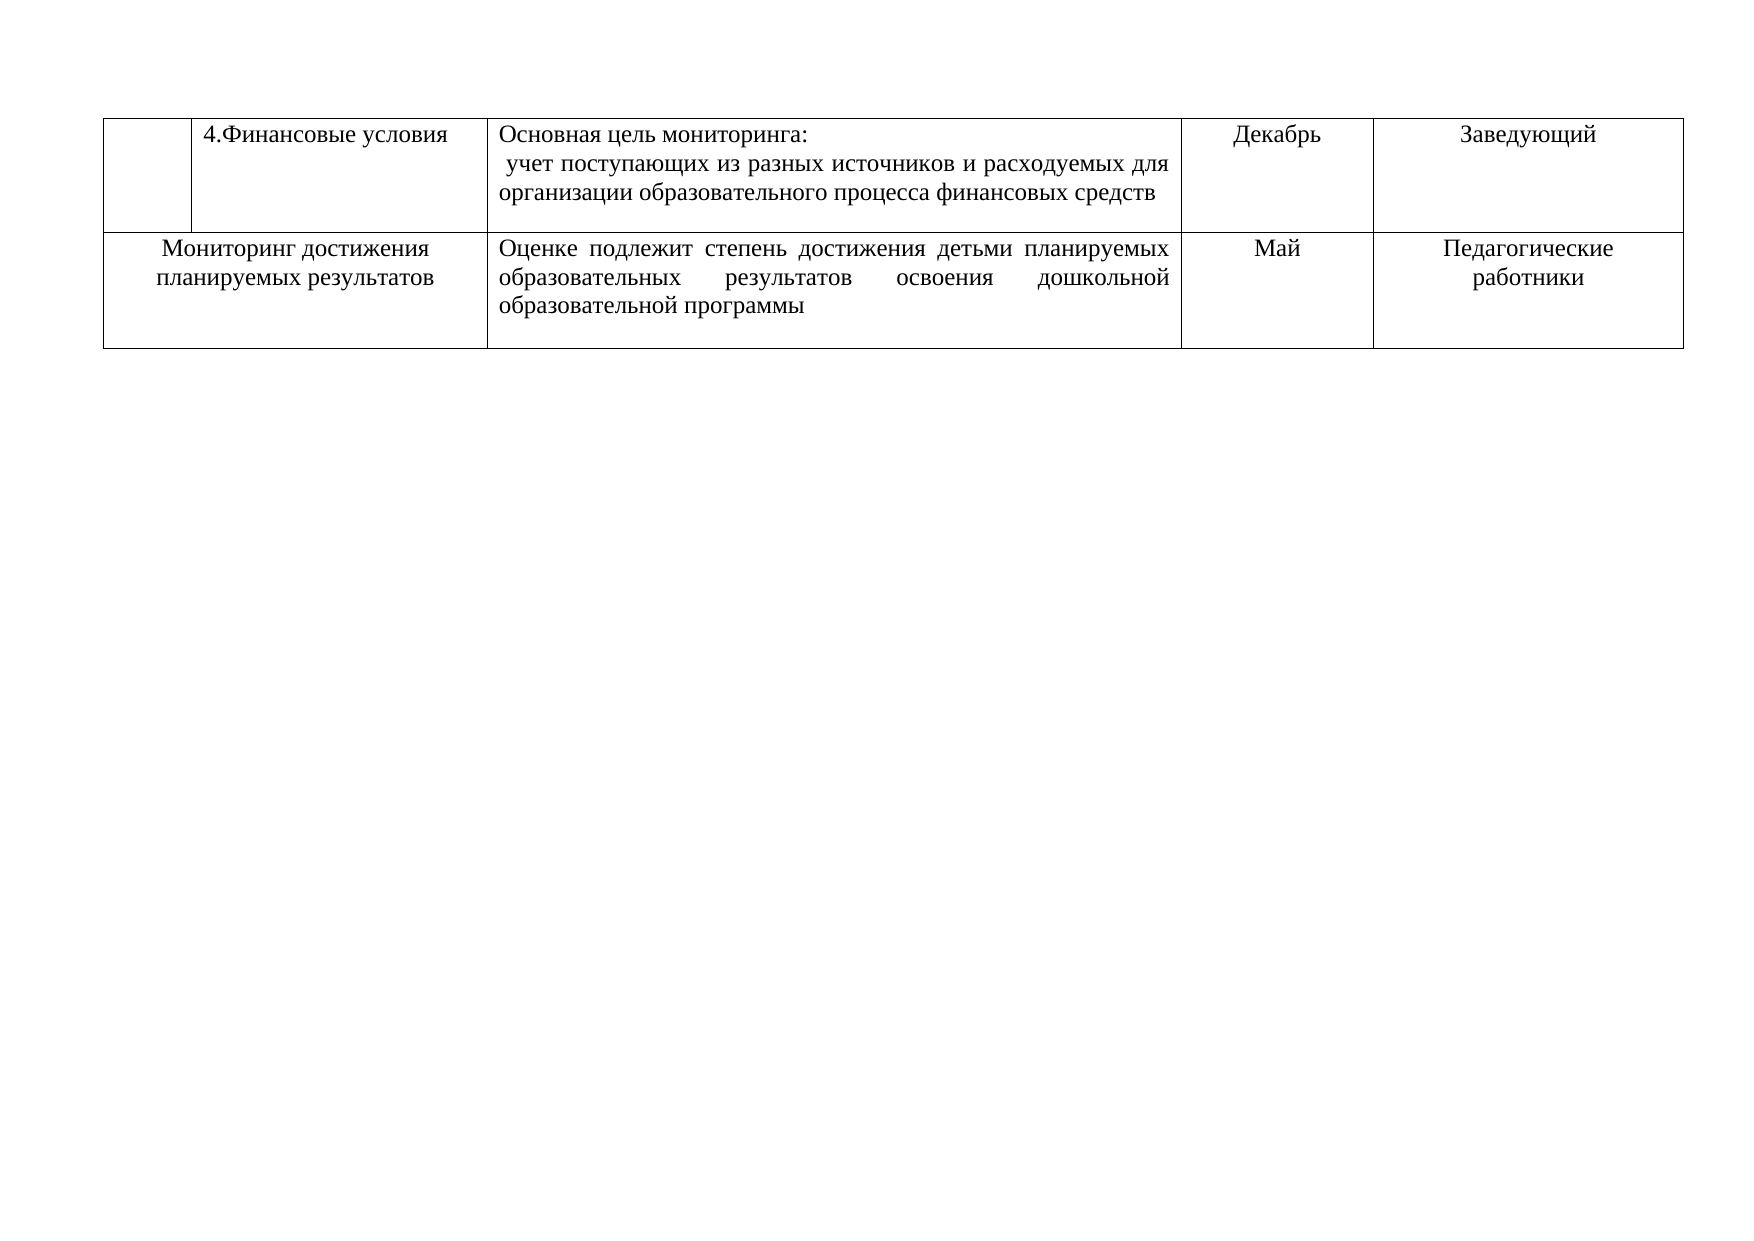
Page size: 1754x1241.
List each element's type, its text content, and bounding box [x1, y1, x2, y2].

table_cell Декабрь [1182, 119, 1373, 232]
table_cell Заведующий [1374, 119, 1683, 232]
table_cell Май [1182, 233, 1373, 348]
table_cell 4.Финансовые условия [192, 119, 487, 232]
table_cell Педагогические работники [1374, 233, 1683, 348]
table_cell Мониторинг достижения планируемых результатов [104, 233, 487, 348]
table_cell Основная цель мониторинга: учет поступающих из разных источников и расходуемых для организации образовательного процесса финансовых средств [488, 119, 1181, 232]
table_cell Оценке подлежит степень достижения детьми планируемых образовательных результатов освоения дошкольной образовательной программы [488, 233, 1181, 348]
